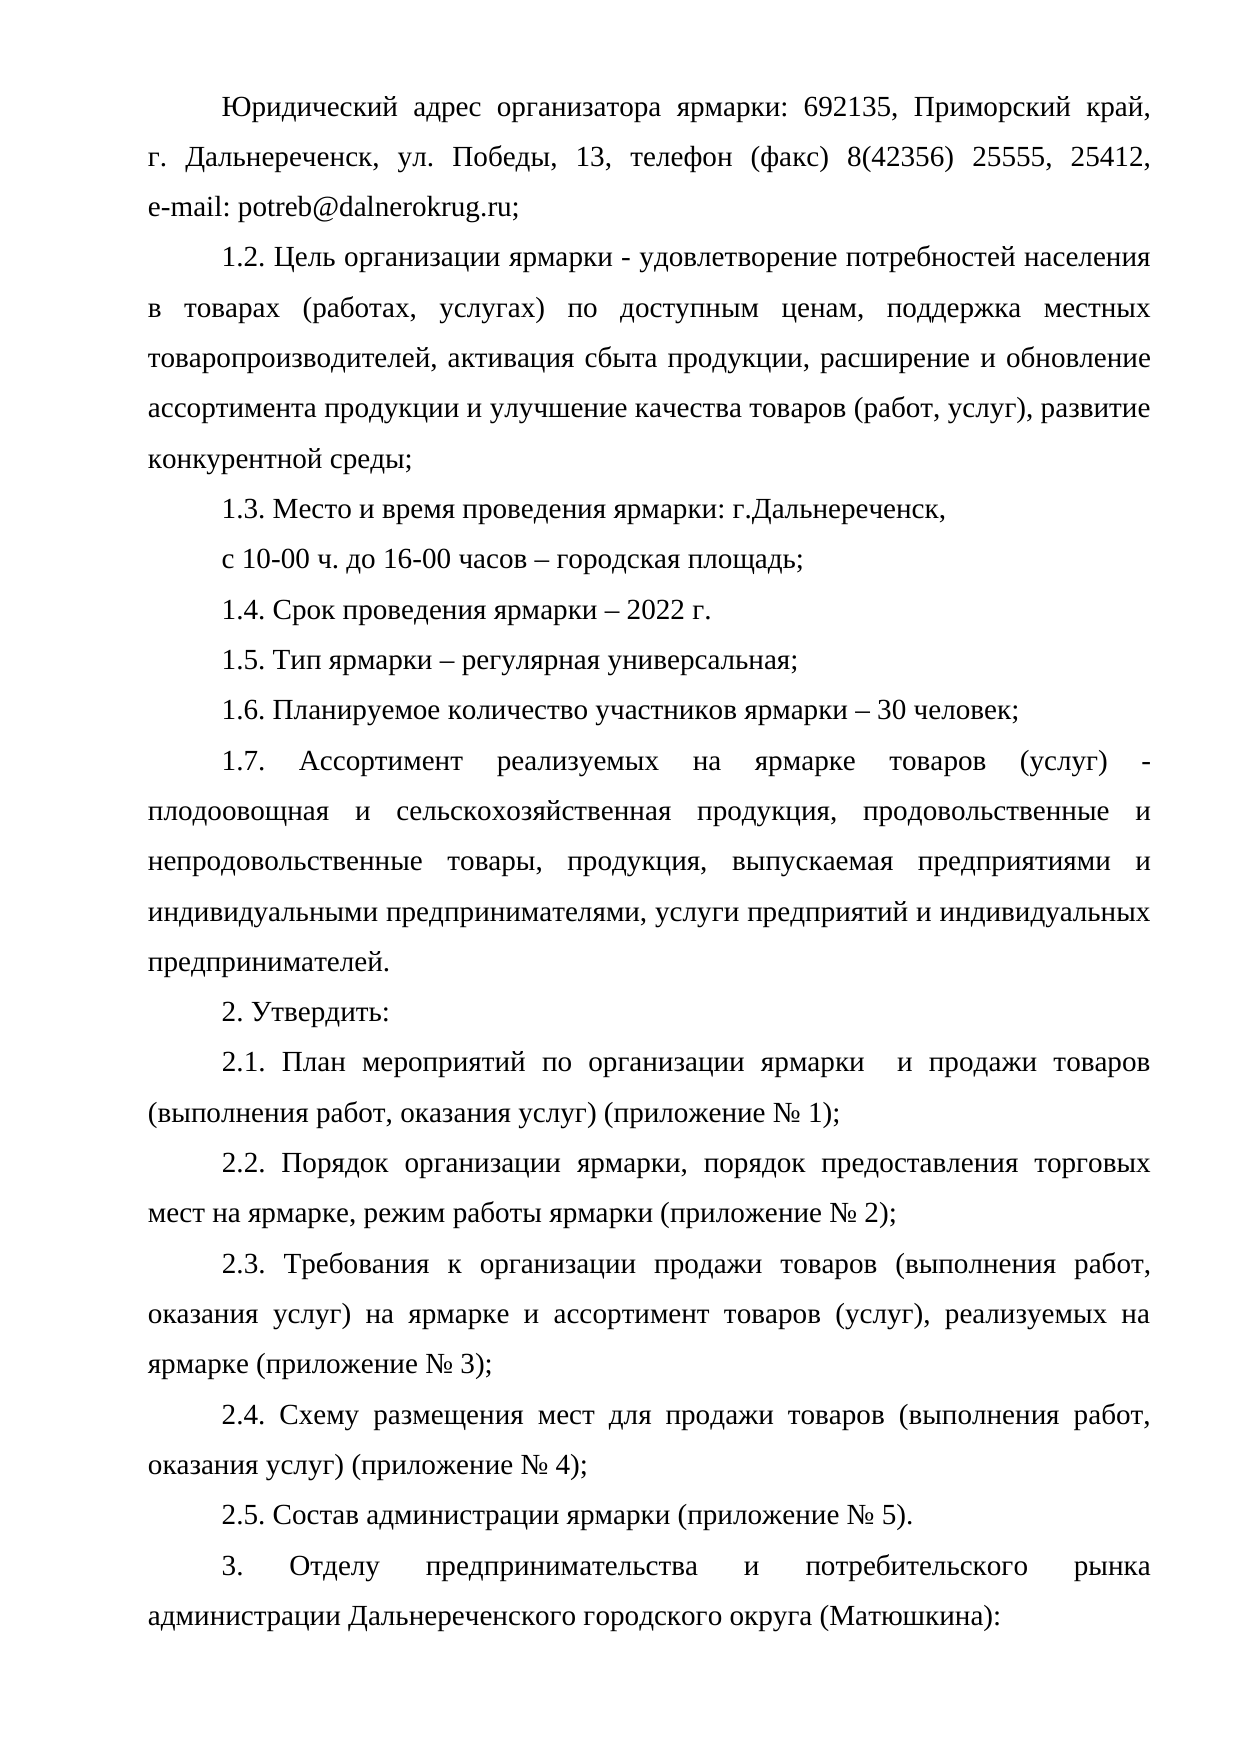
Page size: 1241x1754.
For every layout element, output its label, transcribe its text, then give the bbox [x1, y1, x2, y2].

text 2.4. Схему размещения мест для продажи товаров (выполнения работ, оказания услуг) (приложение № 4); [148, 1397, 1152, 1481]
text 2.5. Состав администрации ярмарки (приложение № 5). [148, 1497, 1152, 1531]
text 3. Отделу предпринимательства и потребительского рынка администрации Дальнереченского городского округа (Матюшкина): [148, 1548, 1152, 1632]
text Юридический адрес организатора ярмарки: 692135, Приморский край, г. Дальнереченск, ул. Победы, 13, телефон (факс) 8(42356) 25555, 25412, e-mail: potreb@dalnerokrug.ru; [148, 89, 1152, 223]
text с 10-00 ч. до 16-00 часов – городская площадь; [148, 541, 1152, 575]
text 1.6. Планируемое количество участников ярмарки – 30 человек; [148, 692, 1152, 726]
text 1.3. Место и время проведения ярмарки: г.Дальнереченск, [148, 491, 1152, 525]
text 1.5. Тип ярмарки – регулярная универсальная; [148, 642, 1152, 676]
text 1.4. Срок проведения ярмарки – 2022 г. [148, 592, 1152, 625]
text 2.3. Требования к организации продажи товаров (выполнения работ, оказания услуг) на ярмарке и ассортимент товаров (услуг), реализуемых на ярмарке (приложение № 3); [148, 1246, 1152, 1380]
text 2. Утвердить: [148, 994, 1152, 1028]
text 2.2. Порядок организации ярмарки, порядок предоставления торговых мест на ярмарке, режим работы ярмарки (приложение № 2); [148, 1145, 1152, 1229]
text 1.7. Ассортимент реализуемых на ярмарке товаров (услуг) - плодоовощная и сельскохозяйственная продукция, продовольственные и непродовольственные товары, продукция, выпускаемая предприятиями и индивидуальными предпринимателями, услуги предприятий и индивидуальных предпринимателей. [148, 743, 1152, 977]
text 2.1. План мероприятий по организации ярмарки и продажи товаров (выполнения работ, оказания услуг) (приложение № 1); [148, 1044, 1152, 1128]
text 1.2. Цель организации ярмарки - удовлетворение потребностей населения в товарах (работах, услугах) по доступным ценам, поддержка местных товаропроизводителей, активация сбыта продукции, расширение и обновление ассортимента продукции и улучшение качества товаров (работ, услуг), развитие конкурентной среды; [148, 239, 1152, 474]
